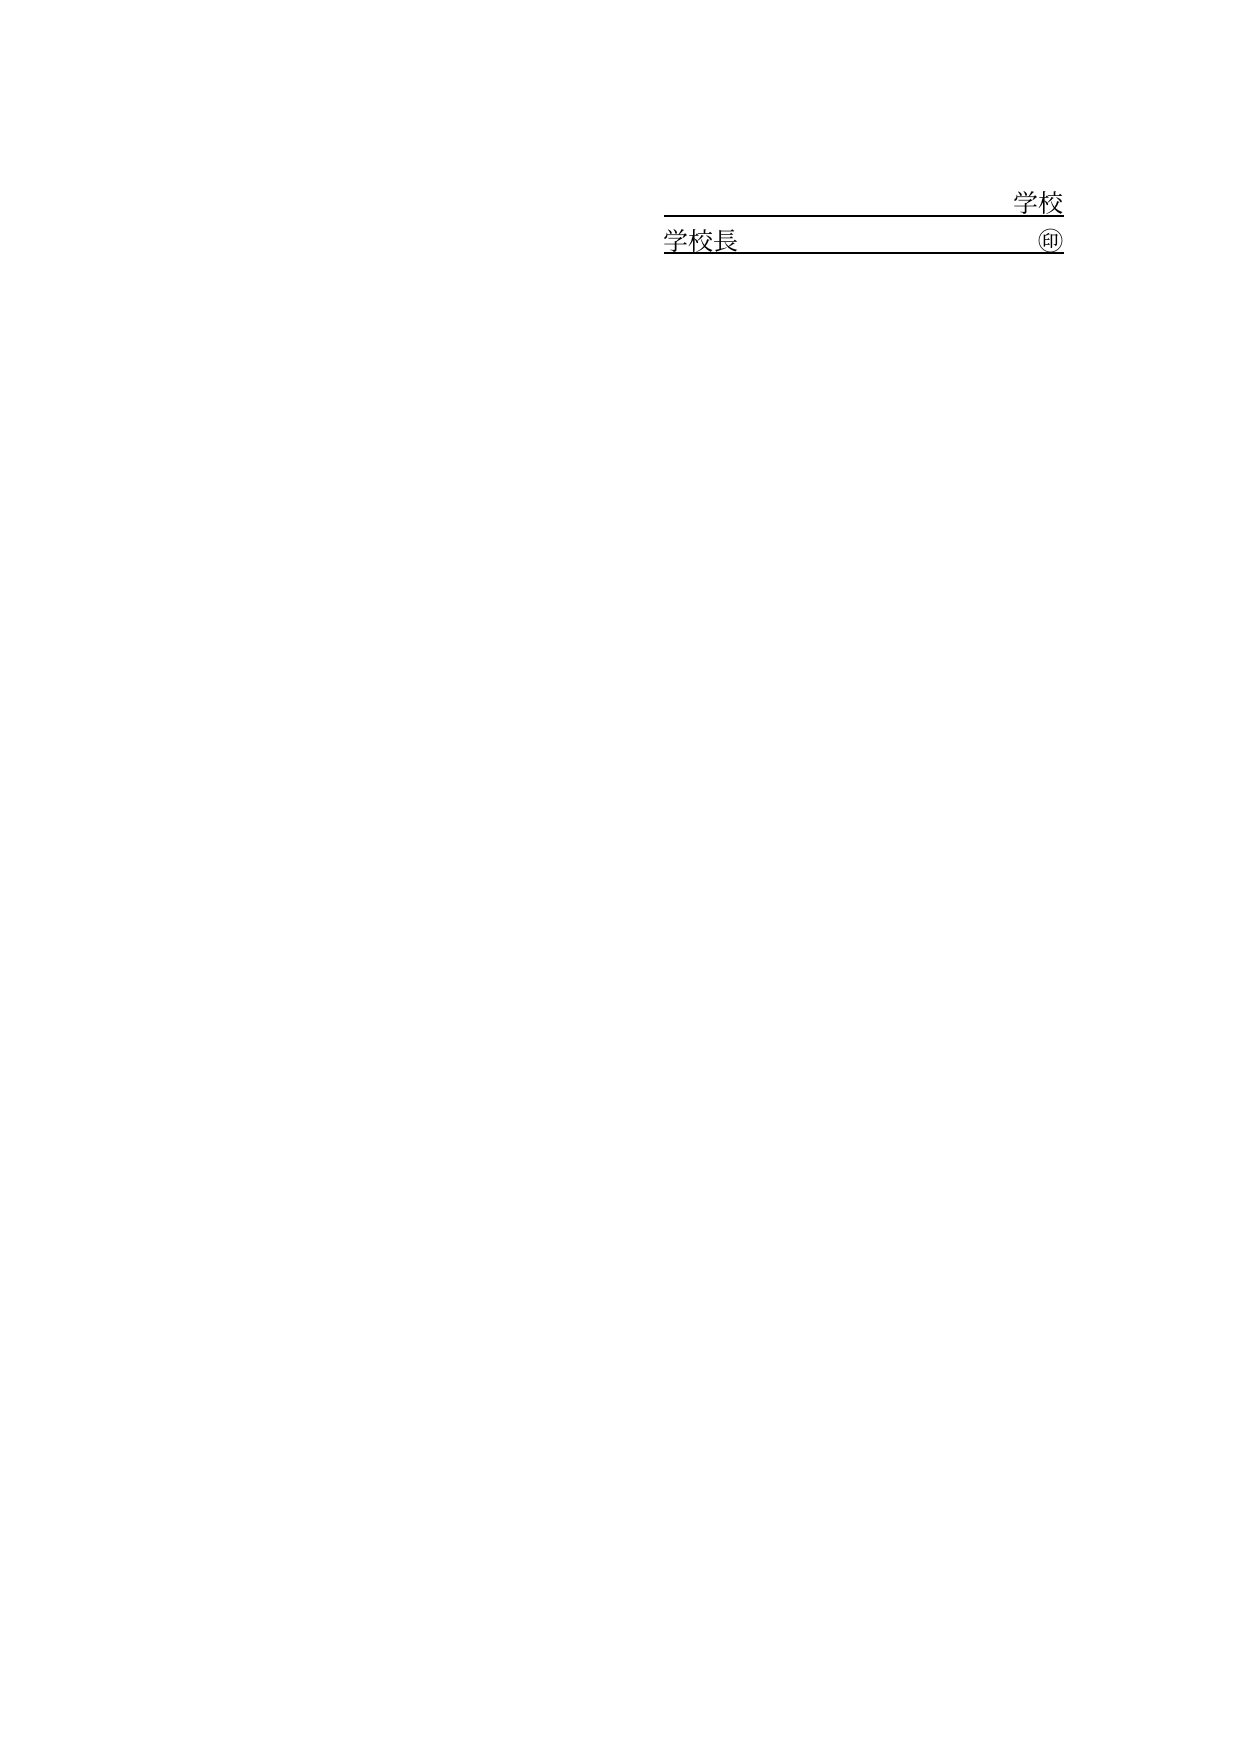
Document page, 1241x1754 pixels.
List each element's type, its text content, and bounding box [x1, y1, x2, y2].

text 学校長 ㊞ [89, 221, 1137, 258]
text 学校 [89, 183, 1137, 221]
